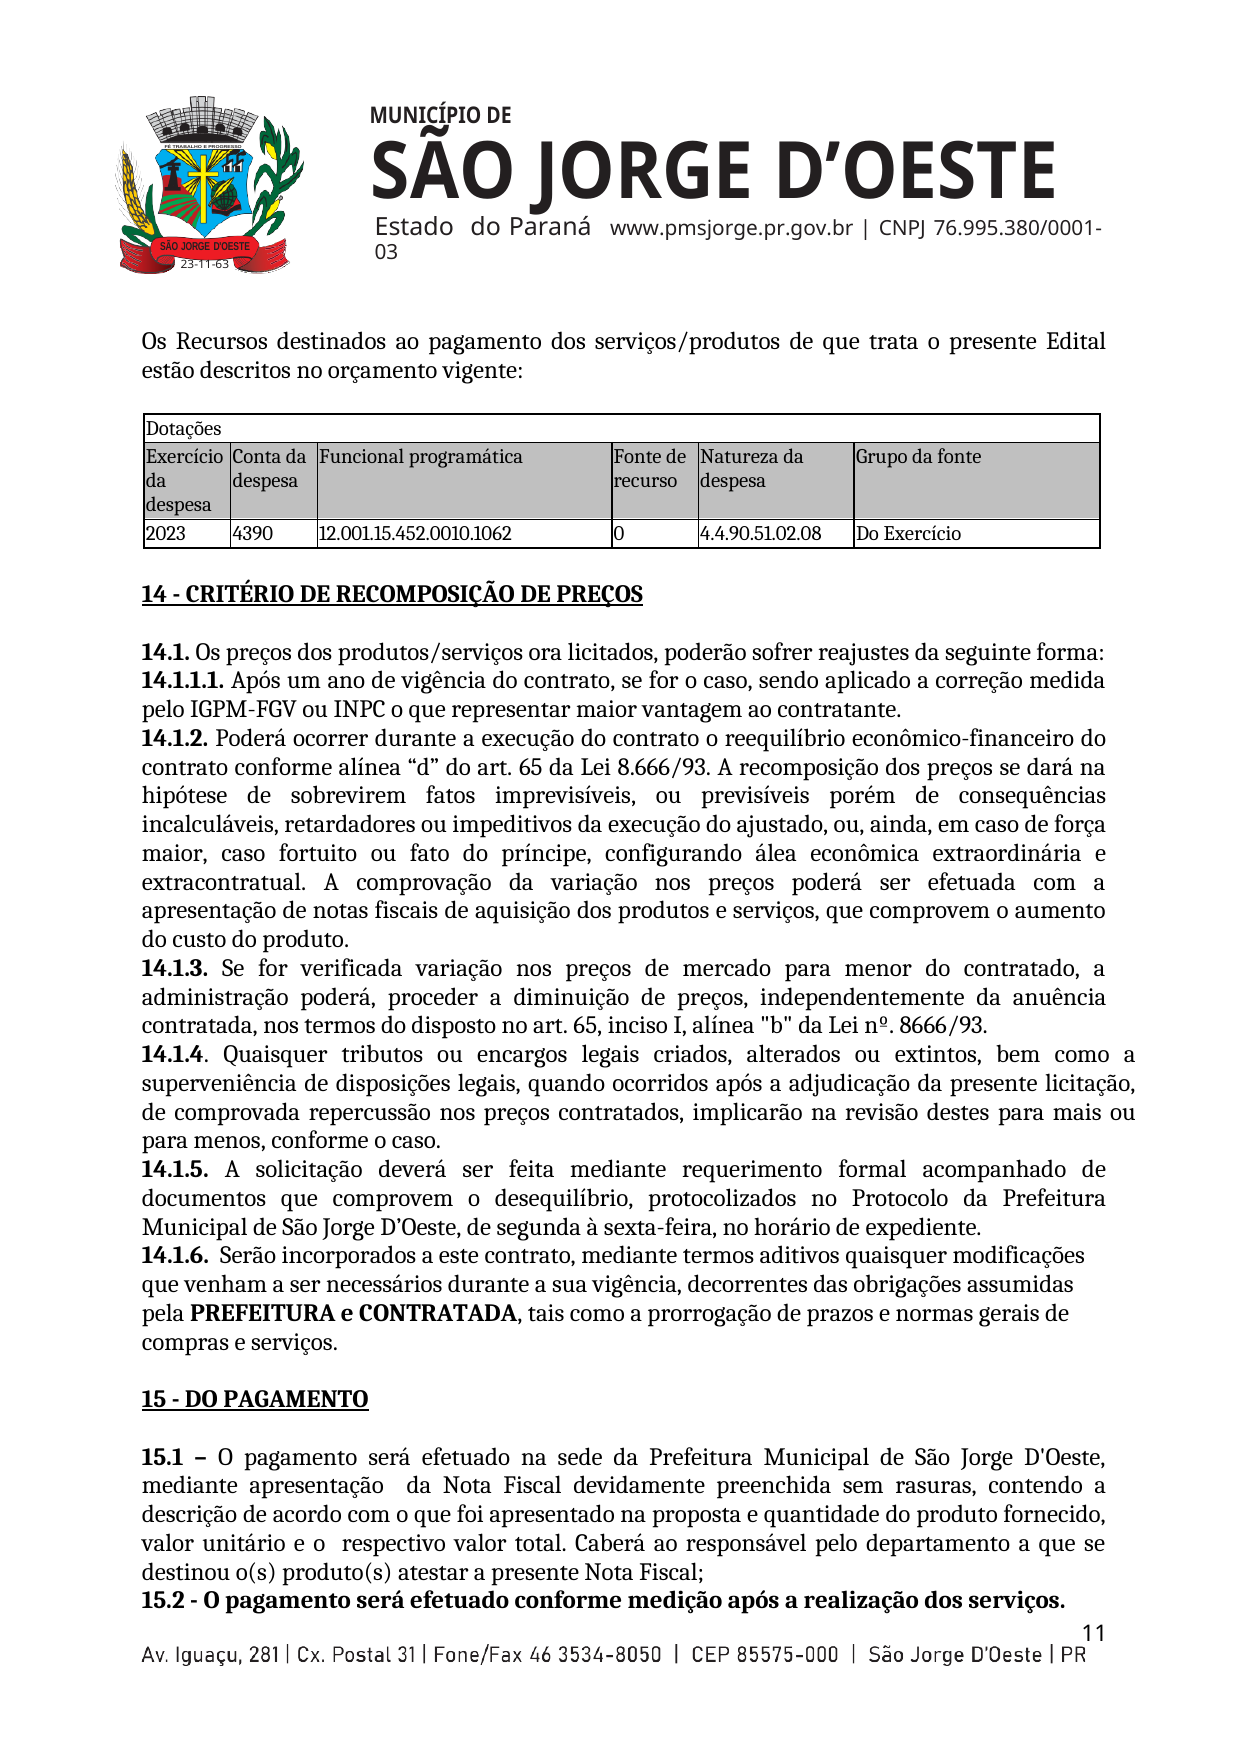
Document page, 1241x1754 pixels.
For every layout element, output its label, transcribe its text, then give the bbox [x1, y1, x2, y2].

text 14.1.5. A solicitação deverá ser feita mediante requerimento formal acompanhado de documentos que comprovem o desequilíbrio, protocolizados no Protocolo da Prefeitura Municipal de São Jorge D’Oeste, de segunda à sexta-feira, no horário de expediente. [142, 1155, 1107, 1241]
text 15 - DO PAGAMENTO [142, 1385, 1107, 1414]
table_cell 2023 [145, 520, 230, 547]
table_cell Exercício da despesa [145, 443, 230, 518]
table_cell 4390 [231, 520, 317, 547]
text 14.1.4. Quaisquer tributos ou encargos legais criados, alterados ou extintos, bem como a superveniência de disposições legais, quando ocorridos após a adjudicação da presente licitação, de comprovada repercussão nos preços contratados, implicarão na revisão destes para mais ou para menos, conforme o caso. [142, 1040, 1137, 1155]
text Os Recursos destinados ao pagamento dos serviços/produtos de que trata o presente Edital estão descritos no orçamento vigente: [142, 327, 1107, 384]
text 14.1. Os preços dos produtos/serviços ora licitados, poderão sofrer reajustes da seguinte forma: [142, 637, 1107, 666]
table_cell 4.4.90.51.02.08 [699, 520, 853, 547]
picture [115, 96, 304, 274]
table_cell 12.001.15.452.0010.1062 [318, 520, 611, 547]
text 14.1.1.1. Após um ano de vigência do contrato, se for o caso, sendo aplicado a correção medida pelo IGPM-FGV ou INPC o que representar maior vantagem ao contratante. [142, 666, 1107, 724]
text 15.2 - O pagamento será efetuado conforme medição após a realização dos serviços. [142, 1586, 1107, 1615]
text 14.1.3. Se for verificada variação nos preços de mercado para menor do contratado, a administração poderá, proceder a diminuição de preços, independentemente da anuência contratada, nos termos do disposto no art. 65, inciso I, alínea "b" da Lei nº. 8666/93. [142, 954, 1107, 1040]
table_cell Natureza da despesa [699, 443, 853, 518]
table_cell Conta da despesa [231, 443, 317, 518]
table_cell Grupo da fonte [855, 443, 1099, 518]
text 14.1.2. Poderá ocorrer durante a execução do contrato o reequilíbrio econômico-financeiro do contrato conforme alínea “d” do art. 65 da Lei 8.666/93. A recomposição dos preços se dará na hipótese de sobrevirem fatos imprevisíveis, ou previsíveis porém de consequências incalculáveis, retardadores ou impeditivos da execução do ajustado, ou, ainda, em caso de força maior, caso fortuito ou fato do príncipe, configurando álea econômica extraordinária e extracontratual. A comprovação da variação nos preços poderá ser efetuada com a apresentação de notas fiscais de aquisição dos produtos e serviços, que comprovem o aumento do custo do produto. [142, 724, 1107, 954]
table_header Dotações [145, 415, 1099, 442]
table_cell Do Exercício [855, 520, 1099, 547]
table_cell 0 [613, 520, 698, 547]
table_cell Funcional programática [318, 443, 611, 518]
picture [141, 1644, 1085, 1666]
table_cell Fonte de recurso [613, 443, 698, 518]
text 14.1.6. Serão incorporados a este contrato, mediante termos aditivos quaisquer modificações que venham a ser necessários durante a sua vigência, decorrentes das obrigações assumidas pela PREFEITURA e CONTRATADA, tais como a prorrogação de prazos e normas gerais de compras e serviços. [142, 1241, 1107, 1356]
text 15.1 – O pagamento será efetuado na sede da Prefeitura Municipal de São Jorge D'Oeste, mediante apresentação da Nota Fiscal devidamente preenchida sem rasuras, contendo a descrição de acordo com o que foi apresentado na proposta e quantidade do produto fornecido, valor unitário e o respectivo valor total. Caberá ao responsável pelo departamento a que se destinou o(s) produto(s) atestar a presente Nota Fiscal; [142, 1442, 1107, 1586]
text 14 - CRITÉRIO DE RECOMPOSIÇÃO DE PREÇOS [142, 580, 1107, 609]
